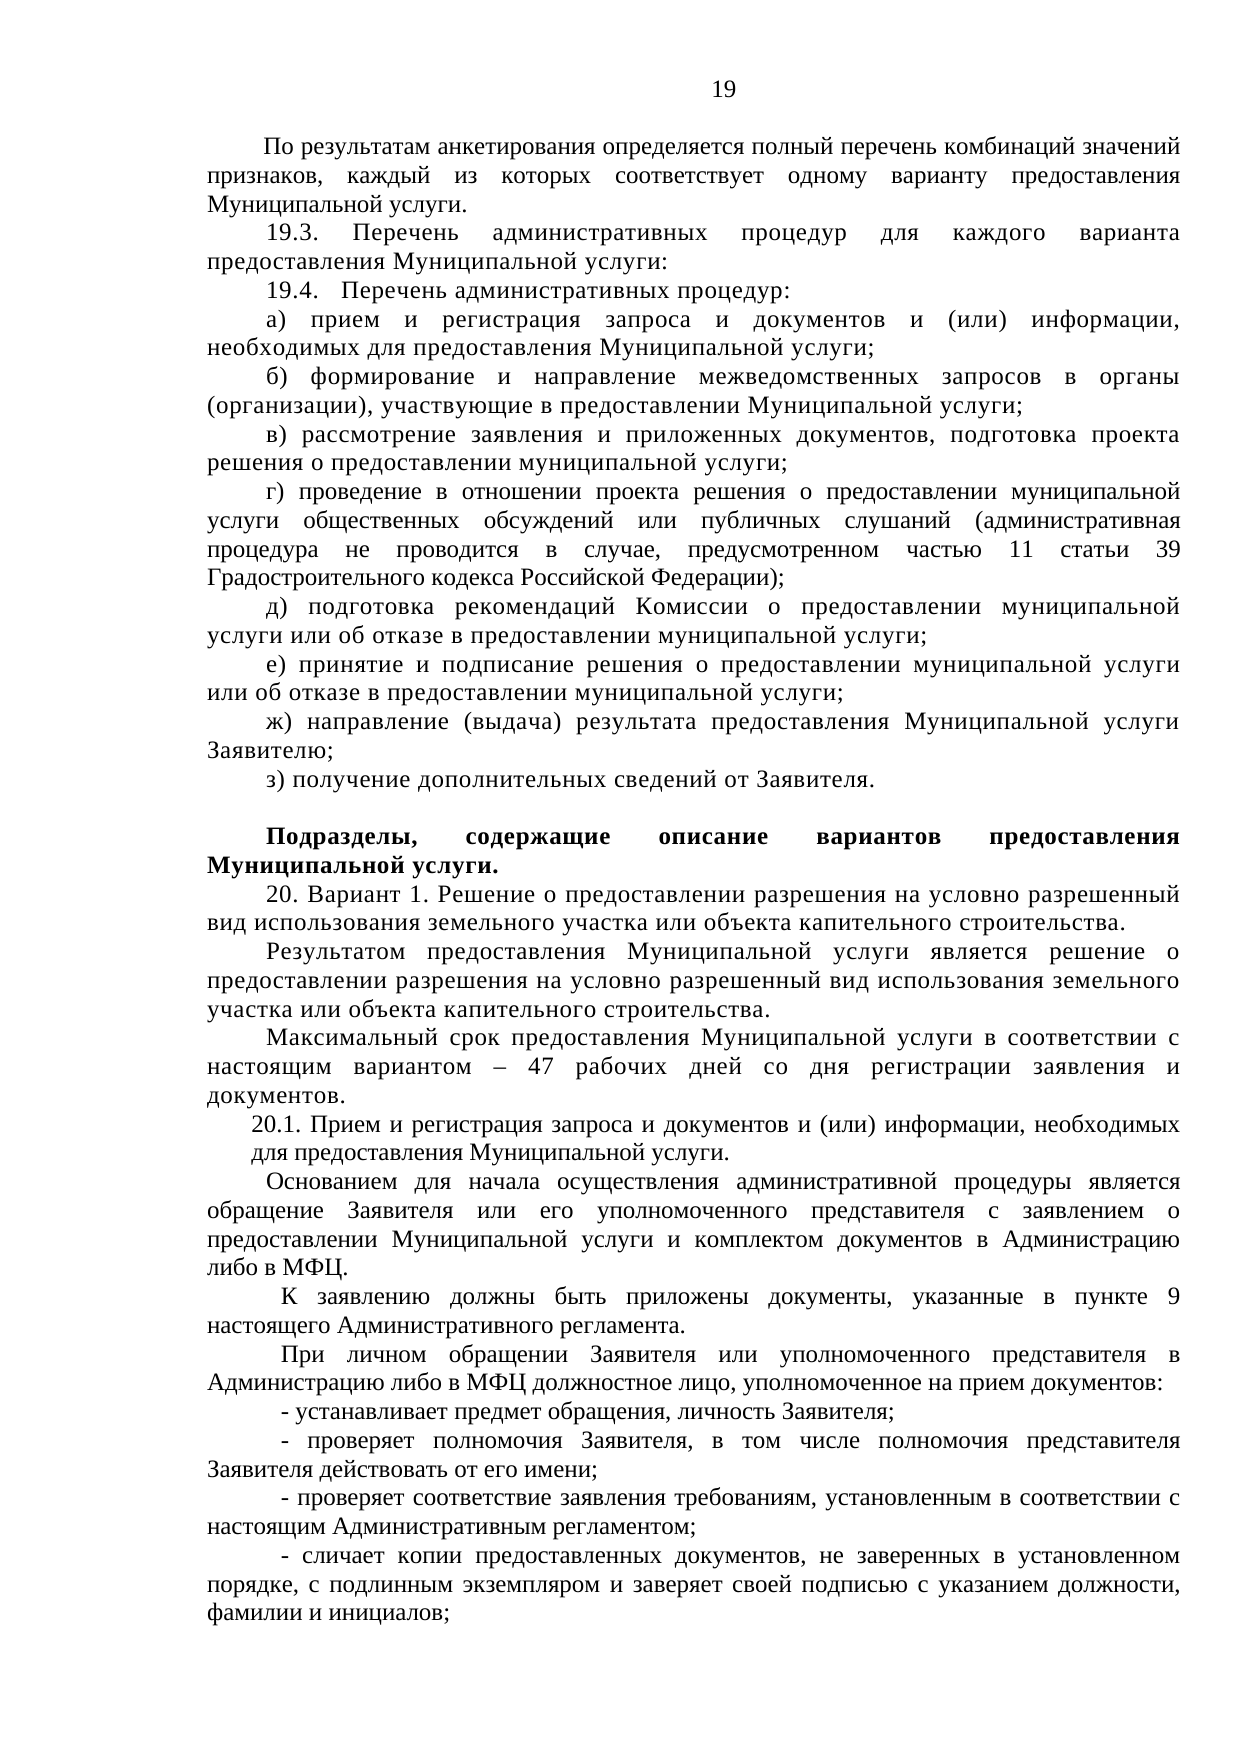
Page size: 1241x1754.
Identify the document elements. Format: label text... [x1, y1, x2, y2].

text - проверяет полномочия Заявителя, в том числе полномочия представителя Заявителя действовать от его имени; [207, 1425, 1181, 1482]
text б) формирование и направление межведомственных запросов в органы (организации), участвующие в предоставлении Муниципальной услуги; [207, 361, 1181, 419]
text а) прием и регистрация запроса и документов и (или) информации, необходимых для предоставления Муниципальной услуги; [207, 304, 1181, 361]
text Основанием для начала осуществления административной процедуры является обращение Заявителя или его уполномоченного представителя с заявлением о предоставлении Муниципальной услуги и комплектом документов в Администрацию либо в МФЦ. [207, 1166, 1181, 1281]
text К заявлению должны быть приложены документы, указанные в пункте 9 настоящего Административного регламента. [207, 1281, 1181, 1339]
text Подразделы, содержащие описание вариантов предоставления Муниципальной услуги. [207, 821, 1181, 879]
text г) проведение в отношении проекта решения о предоставлении муниципальной услуги общественных обсуждений или публичных слушаний (административная процедура не проводится в случае, предусмотренном частью 11 статьи 39 Градостроительного кодекса Российской Федерации); [207, 476, 1181, 591]
text Максимальный срок предоставления Муниципальной услуги в соответствии с настоящим вариантом – 47 рабочих дней со дня регистрации заявления и документов. [207, 1022, 1181, 1109]
text д) подготовка рекомендаций Комиссии о предоставлении муниципальной услуги или об отказе в предоставлении муниципальной услуги; [207, 591, 1181, 649]
text При личном обращении Заявителя или уполномоченного представителя в Администрацию либо в МФЦ должностное лицо, уполномоченное на прием документов: [207, 1339, 1181, 1396]
text По результатам анкетирования определяется полный перечень комбинаций значений признаков, каждый из которых соответствует одному варианту предоставления Муниципальной услуги. [207, 131, 1181, 217]
text 20. Вариант 1. Решение о предоставлении разрешения на условно разрешенный вид использования земельного участка или объекта капительного строительства. [207, 879, 1181, 936]
text з) получение дополнительных сведений от Заявителя. [207, 764, 1181, 792]
text 19.3. Перечень административных процедур для каждого варианта предоставления Муниципальной услуги: [207, 217, 1181, 275]
text 20.1. Прием и регистрация запроса и документов и (или) информации, необходимых для предоставления Муниципальной услуги. [251, 1109, 1181, 1166]
list Перечень административных процедур: [266, 275, 1181, 304]
text Результатом предоставления Муниципальной услуги является решение о предоставлении разрешения на условно разрешенный вид использования земельного участка или объекта капительного строительства. [207, 936, 1181, 1022]
text - сличает копии предоставленных документов, не заверенных в установленном порядке, с подлинным экземпляром и заверяет своей подписью с указанием должности, фамилии и инициалов; [207, 1540, 1181, 1626]
text ж) направление (выдача) результата предоставления Муниципальной услуги Заявителю; [207, 706, 1181, 764]
text в) рассмотрение заявления и приложенных документов, подготовка проекта решения о предоставлении муниципальной услуги; [207, 419, 1181, 476]
text - проверяет соответствие заявления требованиям, установленным в соответствии с настоящим Административным регламентом; [207, 1482, 1181, 1540]
text е) принятие и подписание решения о предоставлении муниципальной услуги или об отказе в предоставлении муниципальной услуги; [207, 649, 1181, 706]
text - устанавливает предмет обращения, личность Заявителя; [207, 1396, 1181, 1425]
